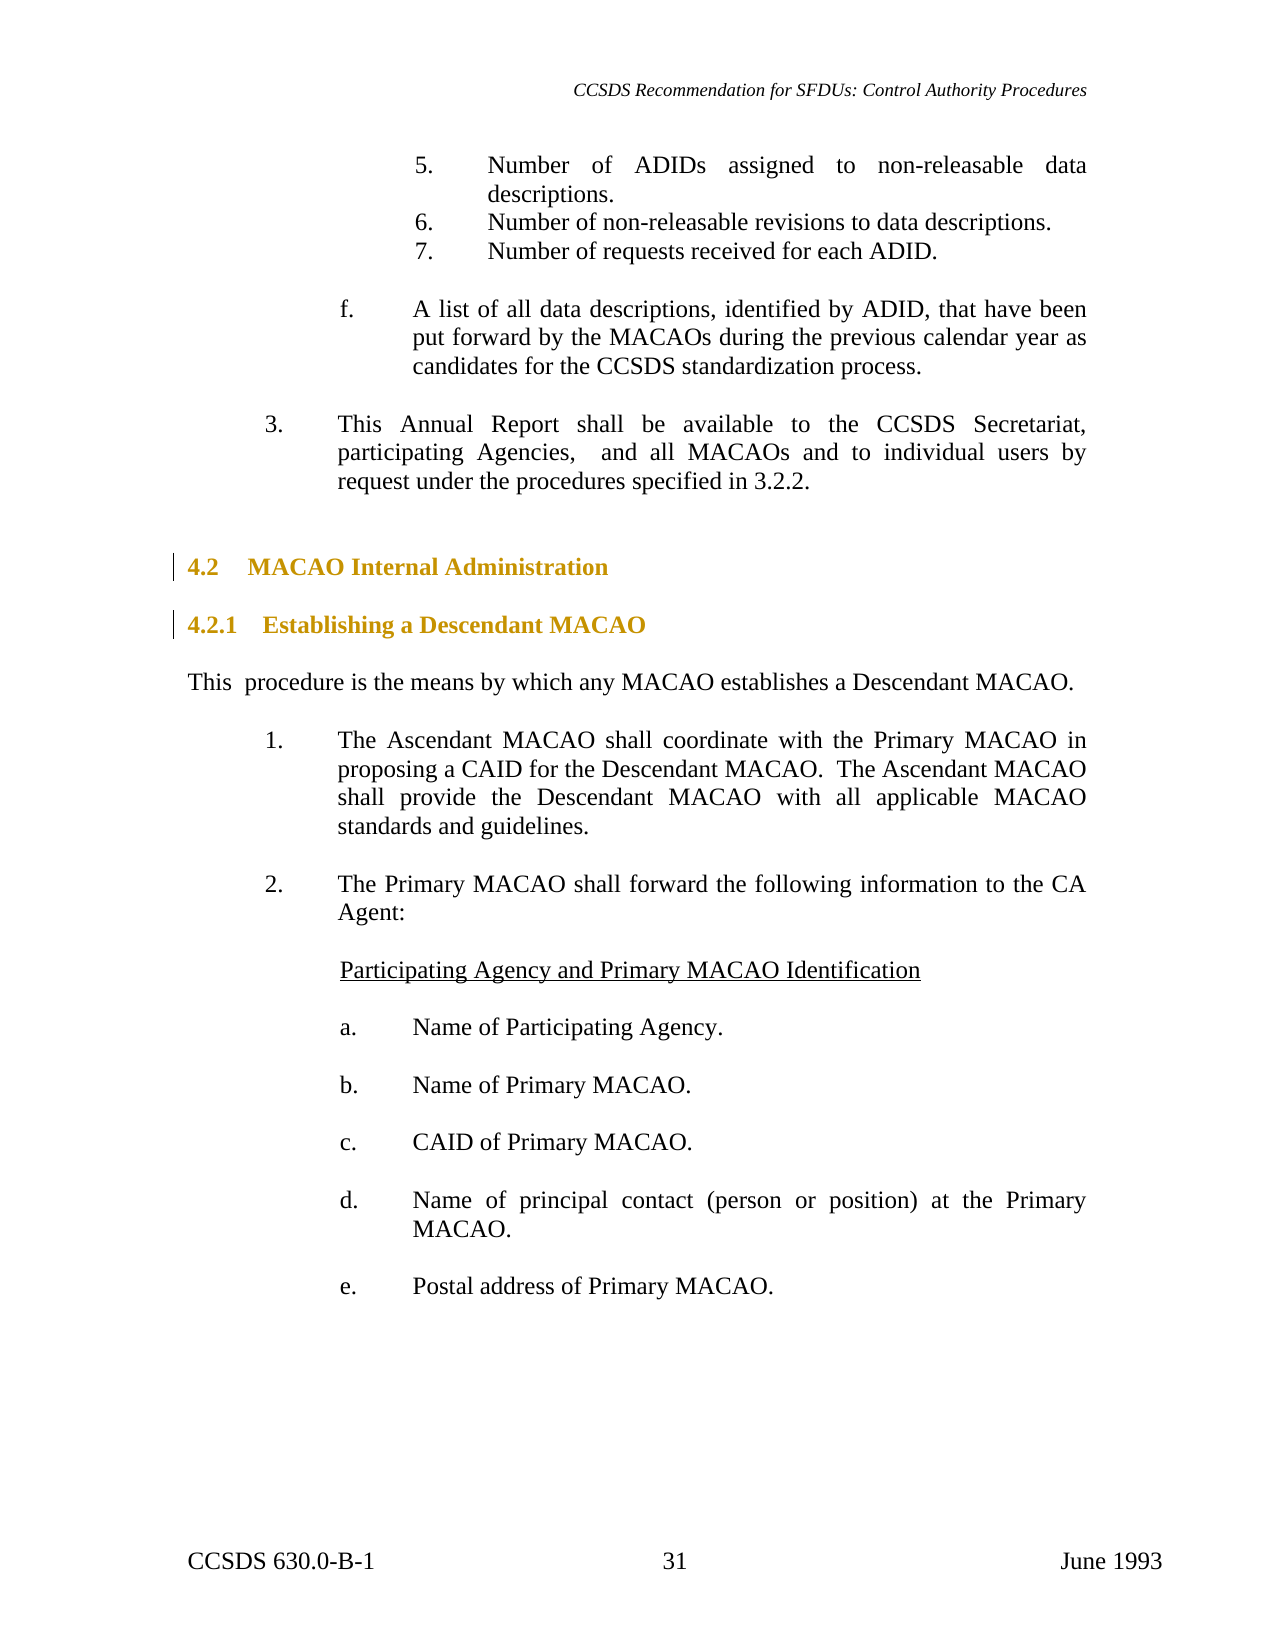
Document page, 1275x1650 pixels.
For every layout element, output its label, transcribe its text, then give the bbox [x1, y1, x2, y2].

subtitle 4.2.1 Establishing a Descendant MACAO [187, 610, 1087, 639]
list e. Postal address of Primary MACAO. [339, 1271, 1087, 1300]
list 6. Number of non-releasable revisions to data descriptions. [414, 207, 1087, 236]
list 2. The Primary MACAO shall forward the following information to the CA Agent: [264, 869, 1087, 926]
subtitle 4.2 MACAO Internal Administration [187, 552, 1087, 581]
list b. Name of Primary MACAO. [339, 1070, 1087, 1099]
list Participating Agency and Primary MACAO Identification [339, 955, 1087, 984]
list 5. Number of ADIDs assigned to non-releasable data descriptions. [414, 150, 1087, 207]
list 7. Number of requests received for each ADID. [414, 236, 1087, 265]
list a. Name of Participating Agency. [339, 1012, 1087, 1041]
list f. A list of all data descriptions, identified by ADID, that have been put forward by the MACAOs during the previous calendar year as candidates for the CCSDS standardization process. [339, 294, 1087, 380]
list 1. The Ascendant MACAO shall coordinate with the Primary MACAO in proposing a CAID for the Descendant MACAO. The Ascendant MACAO shall provide the Descendant MACAO with all applicable MACAO standards and guidelines. [264, 725, 1087, 840]
list 3. This Annual Report shall be available to the CCSDS Secretariat, participating Agencies, and all MACAOs and to individual users by request under the procedures specified in 3.2.2. [264, 409, 1087, 495]
list c. CAID of Primary MACAO. [339, 1127, 1087, 1156]
text This procedure is the means by which any MACAO establishes a Descendant MACAO. [187, 667, 1087, 696]
list d. Name of principal contact (person or position) at the Primary MACAO. [339, 1185, 1087, 1242]
